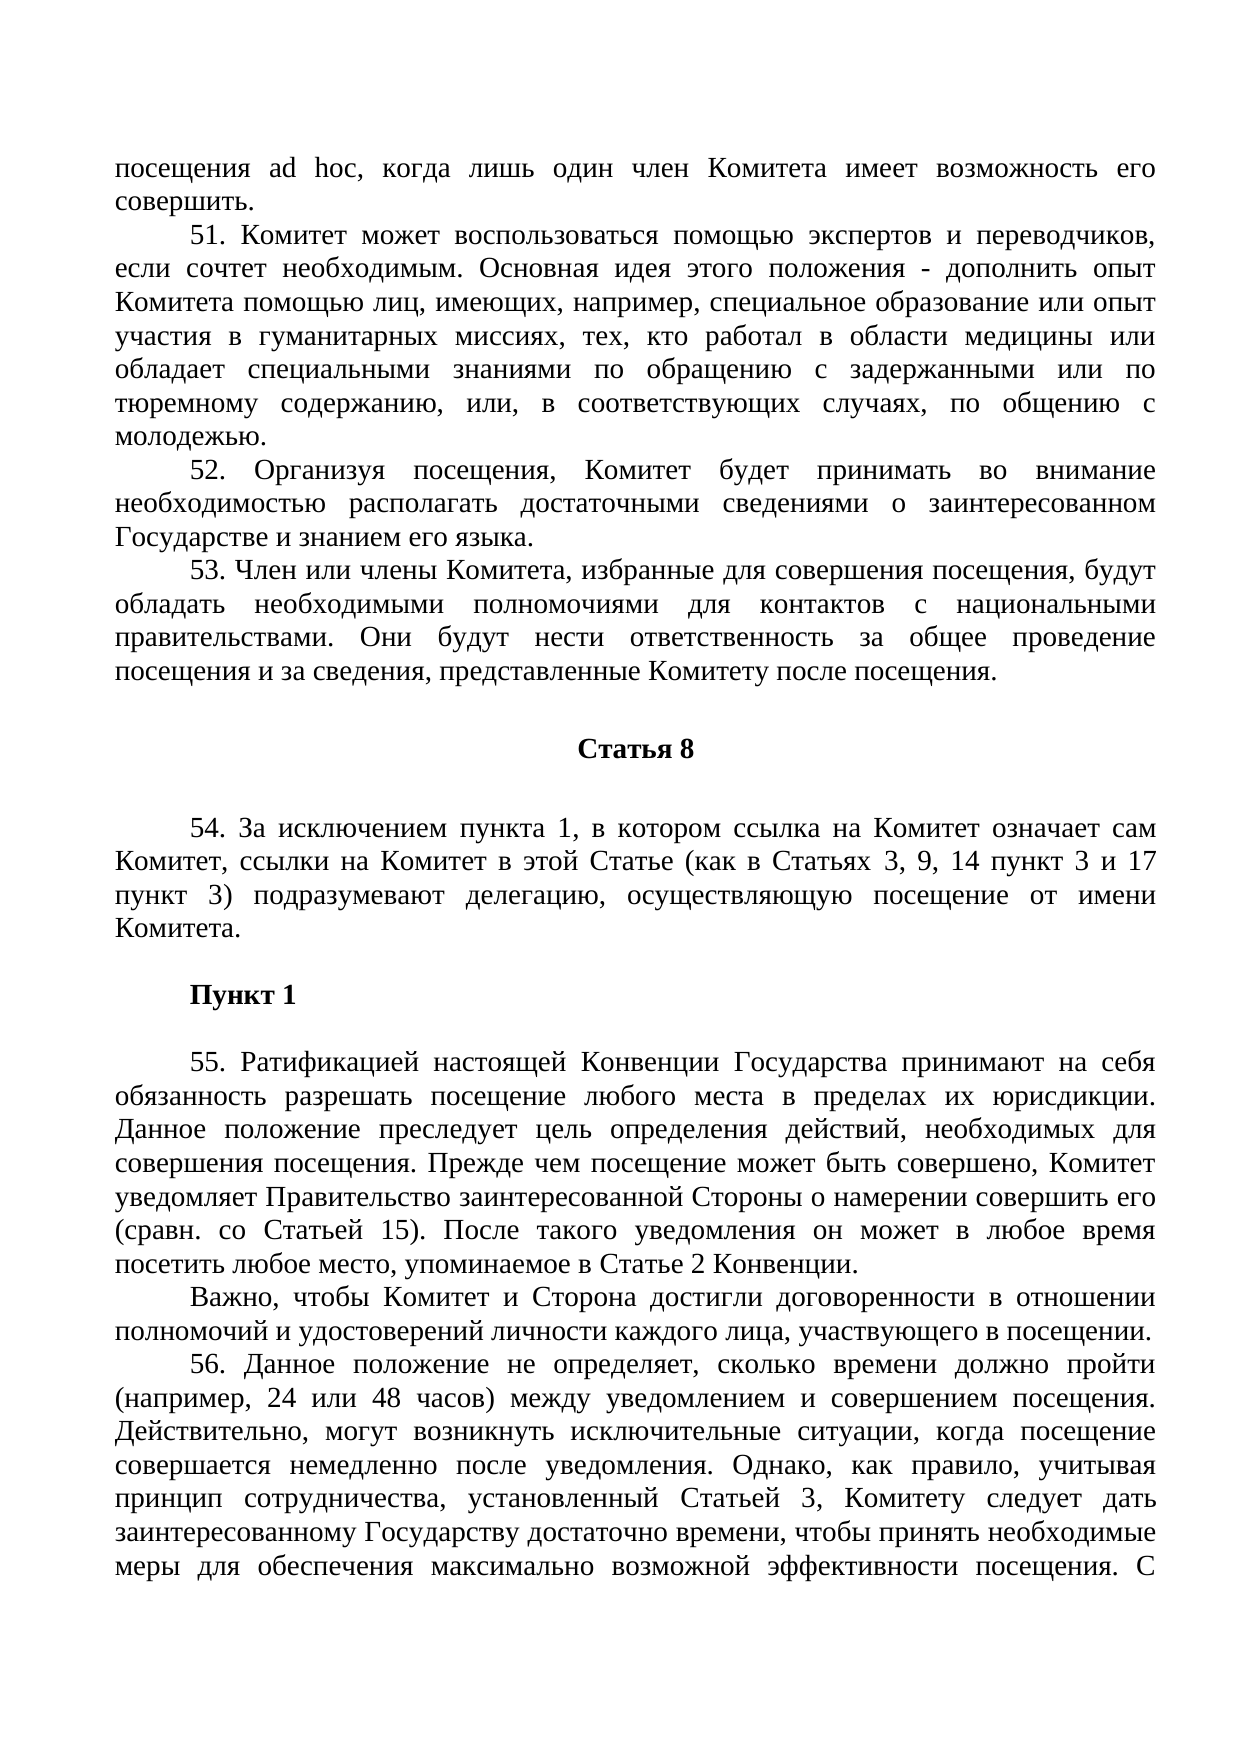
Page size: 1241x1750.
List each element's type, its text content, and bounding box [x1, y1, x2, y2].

text 55. Ратификацией настоящей Конвенции Государства принимают на себя обязанность разрешать посещение любого места в пределах их юрисдикции. Данное положение преследует цель определения действий, необходимых для совершения посещения. Прежде чем посещение может быть совершено, Комитет уведомляет Правительство заинтересованной Стороны о намерении совершить его (сравн. со Статьей 15). После такого уведомления он может в любое время посетить любое место, упоминаемое в Статье 2 Конвенции. [114, 1044, 1157, 1279]
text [114, 150, 1157, 217]
text Пункт 1 [114, 977, 1157, 1011]
text 51. Комитет может воспользоваться помощью экспертов и переводчиков, если сочтет необходимым. Основная идея этого положения - дополнить опыт Комитета помощью лиц, имеющих, например, специальное образование или опыт участия в гуманитарных миссиях, тех, кто работал в области медицины или обладает специальными знаниями по обращению с задержанными или по тюремному содержанию, или, в соответствующих случаях, по общению с молодежью. [114, 217, 1157, 452]
subtitle Статья 8 [114, 731, 1157, 765]
text 52. Организуя посещения, Комитет будет принимать во внимание необходимостью располагать достаточными сведениями о заинтересованном Государстве и знанием его языка. [114, 452, 1157, 552]
text 53. Член или члены Комитета, избранные для совершения посещения, будут обладать необходимыми полномочиями для контактов с национальными правительствами. Они будут нести ответственность за общее проведение посещения и за сведения, представленные Комитету после посещения. [114, 552, 1157, 687]
text Важно, чтобы Комитет и Сторона достигли договоренности в отношении полномочий и удостоверений личности каждого лица, участвующего в посещении. [114, 1279, 1157, 1346]
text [114, 1346, 1157, 1581]
text 54. За исключением пункта 1, в котором ссылка на Комитет означает сам Комитет, ссылки на Комитет в этой Статье (как в Статьях 3, 9, 14 пункт 3 и 17 пункт 3) подразумевают делегацию, осуществляющую посещение от имени Комитета. [114, 810, 1157, 944]
